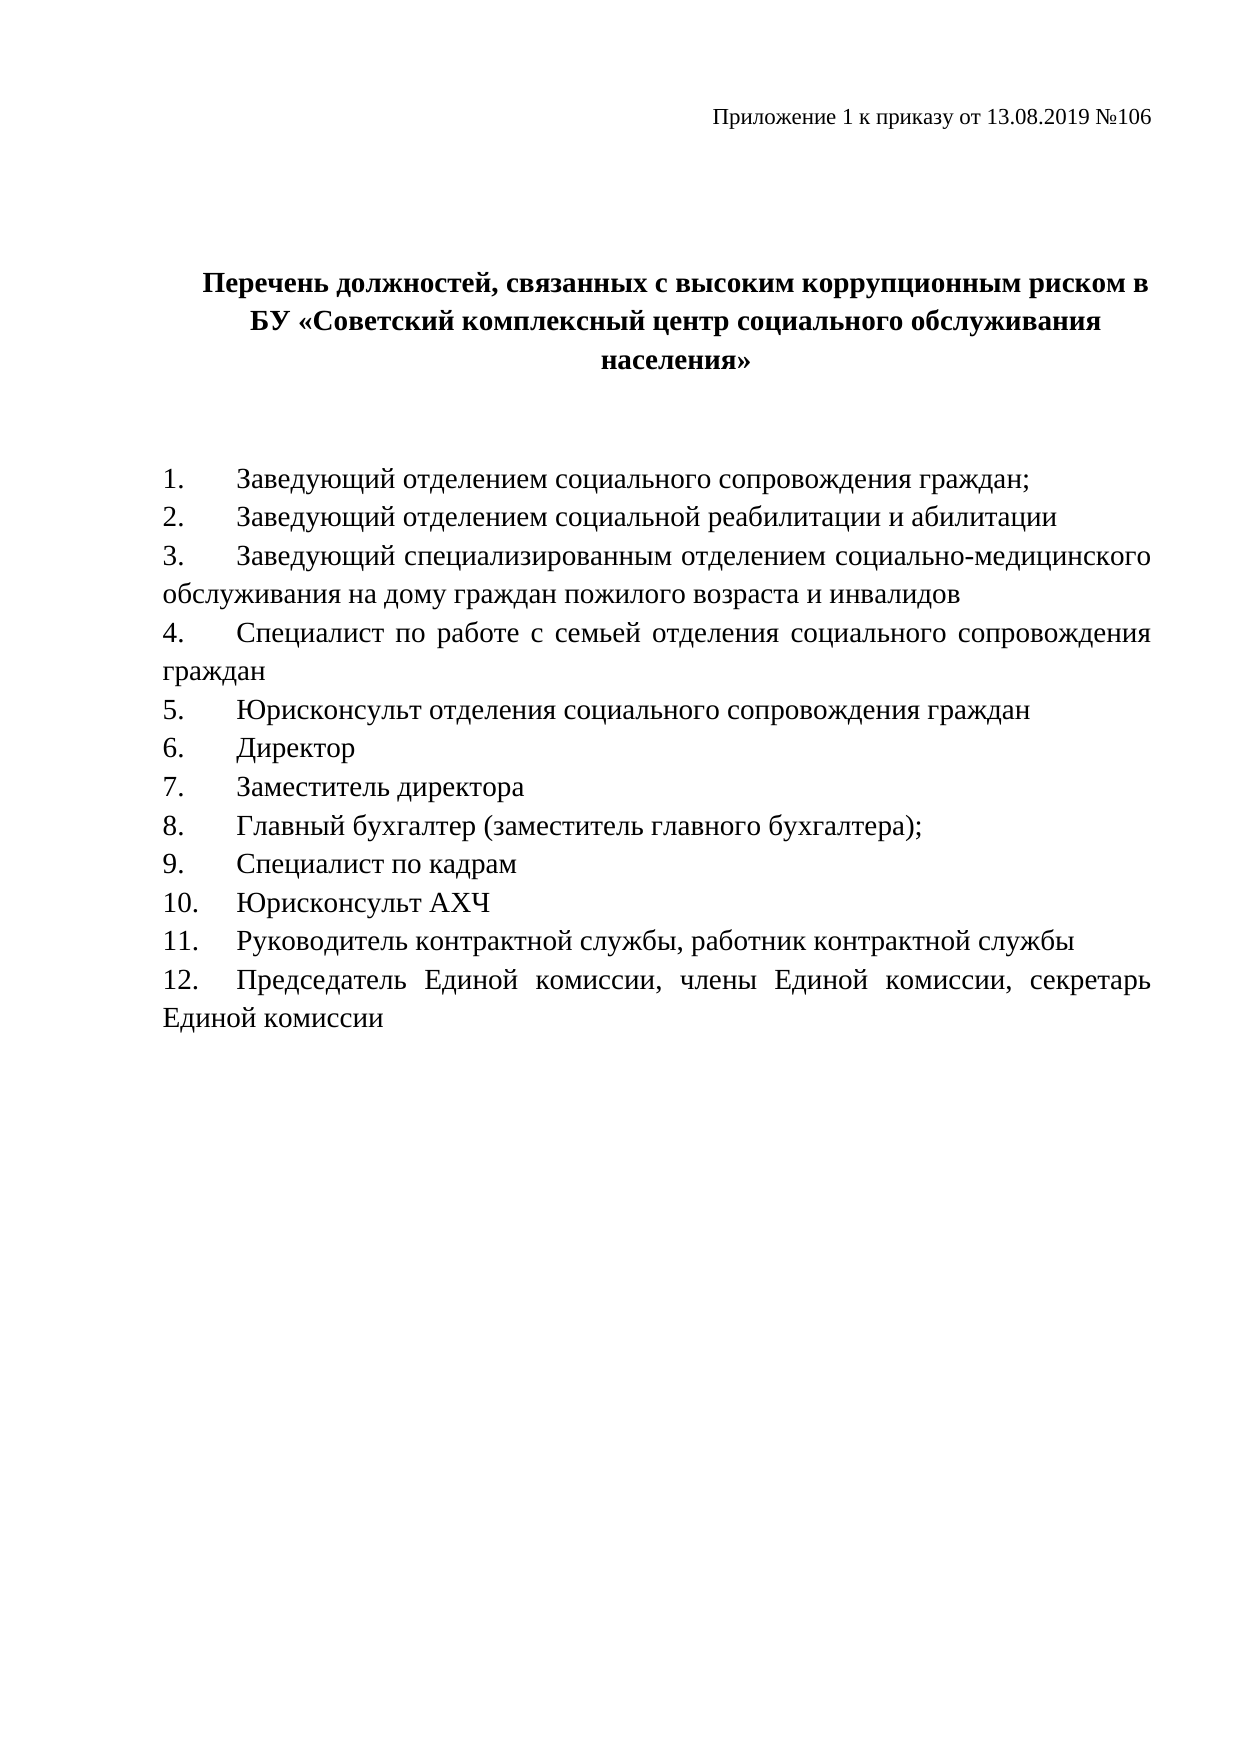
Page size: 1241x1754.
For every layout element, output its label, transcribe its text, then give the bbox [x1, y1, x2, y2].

list Специалист по кадрам [162, 846, 1152, 880]
list Заведующий специализированным отделением социально-медицинского обслуживания на дому граждан пожилого возраста и инвалидов [162, 538, 1152, 610]
list Юрисконсульт АХЧ [162, 885, 1152, 918]
text Перечень должностей, связанных с высоким коррупционным риском в БУ «Советский комплексный центр социального обслуживания населения» [200, 265, 1152, 376]
list Специалист по работе с семьей отделения социального сопровождения граждан [162, 615, 1152, 687]
list Юрисконсульт отделения социального сопровождения граждан [162, 692, 1152, 726]
list Заведующий отделением социальной реабилитации и абилитации [162, 499, 1152, 533]
list Заместитель директора [162, 769, 1152, 803]
list Председатель Единой комиссии, члены Единой комиссии, секретарь Единой комиссии [162, 962, 1152, 1034]
list Главный бухгалтер (заместитель главного бухгалтера); [162, 808, 1152, 841]
list Руководитель контрактной службы, работник контрактной службы [162, 923, 1152, 957]
text Приложение 1 к приказу от 13.08.2019 №106 [200, 103, 1152, 130]
list Директор [162, 731, 1152, 764]
list Заведующий отделением социального сопровождения граждан; [162, 461, 1152, 494]
